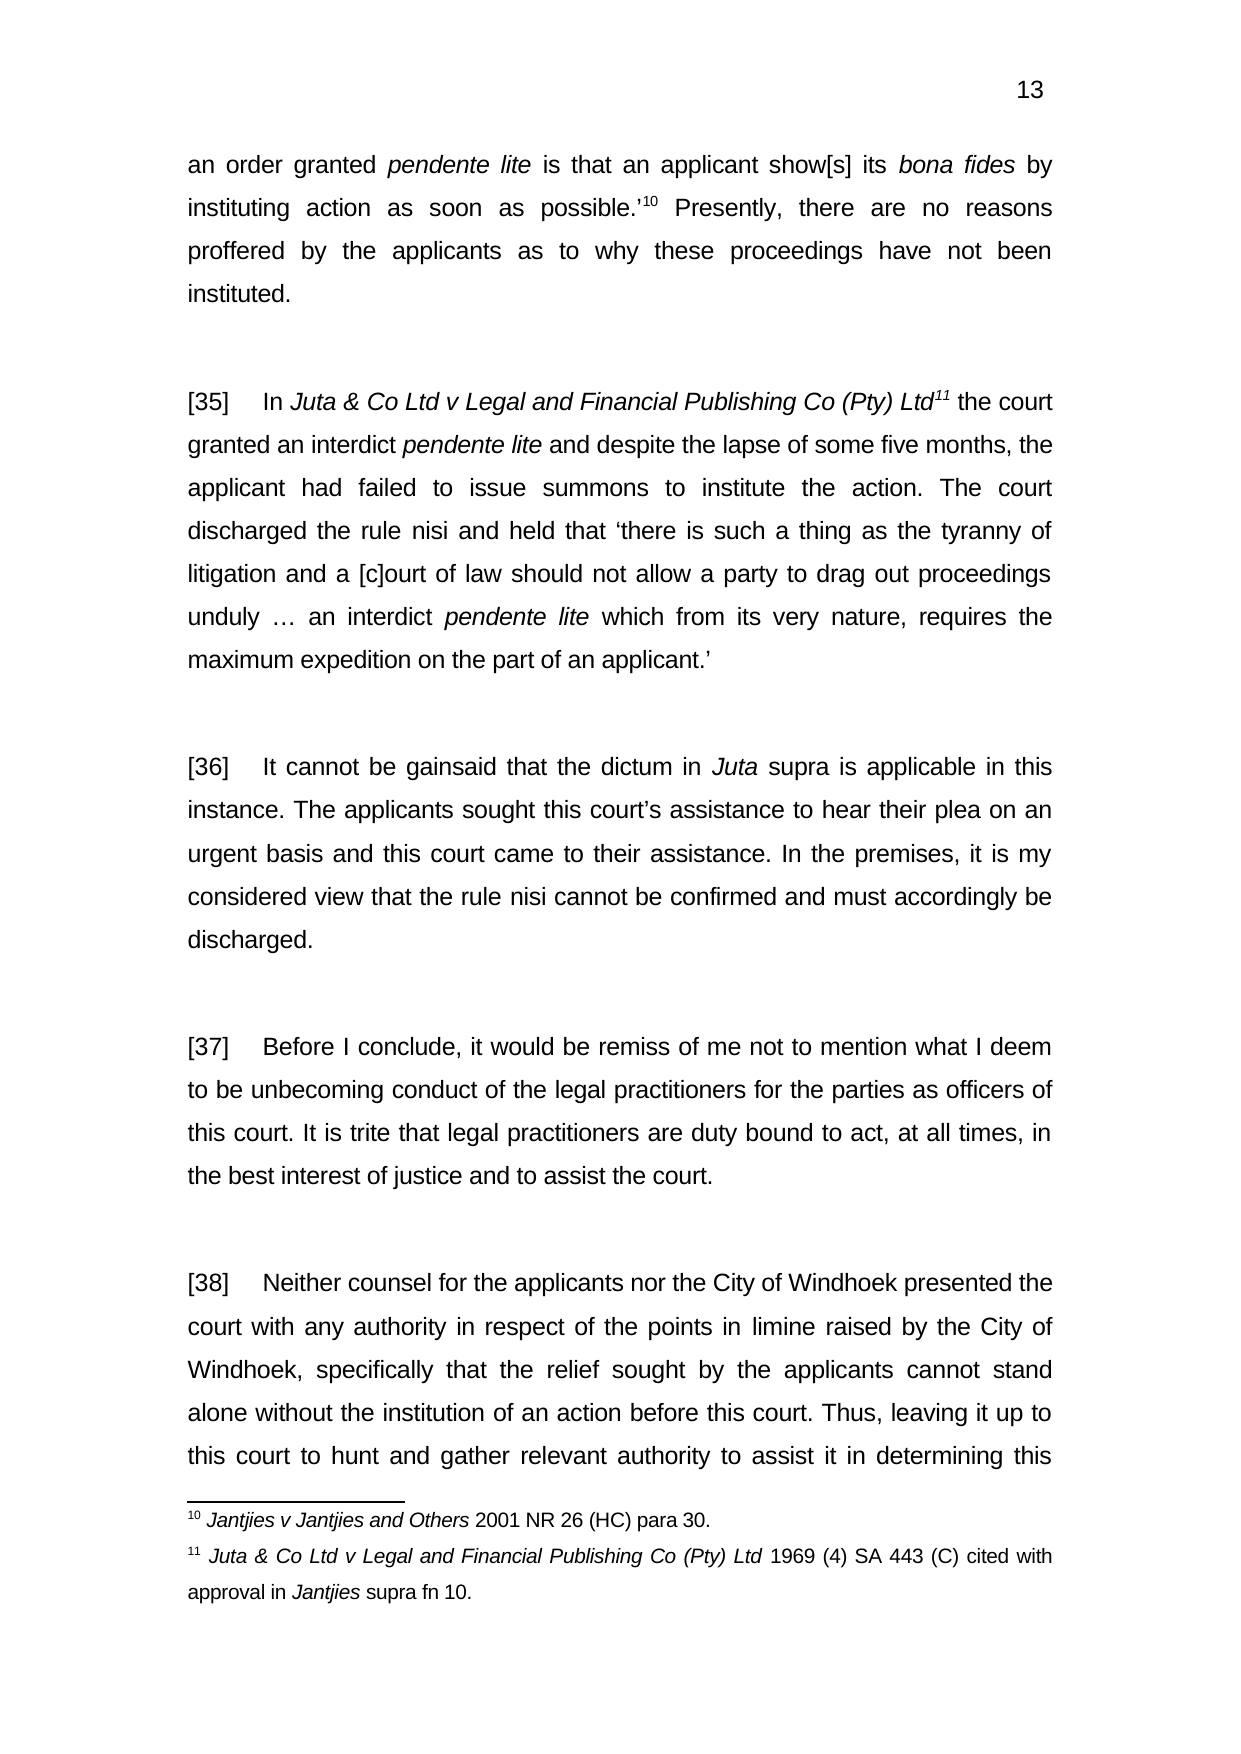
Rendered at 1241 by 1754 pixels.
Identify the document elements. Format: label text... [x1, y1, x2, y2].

text [36] It cannot be gainsaid that the dictum in Juta supra is applicable in this instance. The applicants sought this court’s assistance to hear their plea on an urgent basis and this court came to their assistance. In the premises, it is my considered view that the rule nisi cannot be confirmed and must accordingly be discharged. [187, 752, 1053, 953]
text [187, 1268, 1053, 1469]
text [35] In Juta & Co Ltd v Legal and Financial Publishing Co (Pty) Ltd the court granted an interdict pendente lite and despite the lapse of some five months, the applicant had failed to issue summons to institute the action. The court discharged the rule nisi and held that ‘there is such a thing as the tyranny of litigation and a [c]ourt of law should not allow a party to drag out proceedings unduly … an interdict pendente lite which from its very nature, requires the maximum expedition on the part of an applicant.’ [187, 386, 1053, 674]
text [37] Before I conclude, it would be remiss of me not to mention what I deem to be unbecoming conduct of the legal practitioners for the parties as officers of this court. It is trite that legal practitioners are duty bound to act, at all times, in the best interest of justice and to assist the court. [187, 1032, 1053, 1190]
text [187, 150, 1053, 308]
